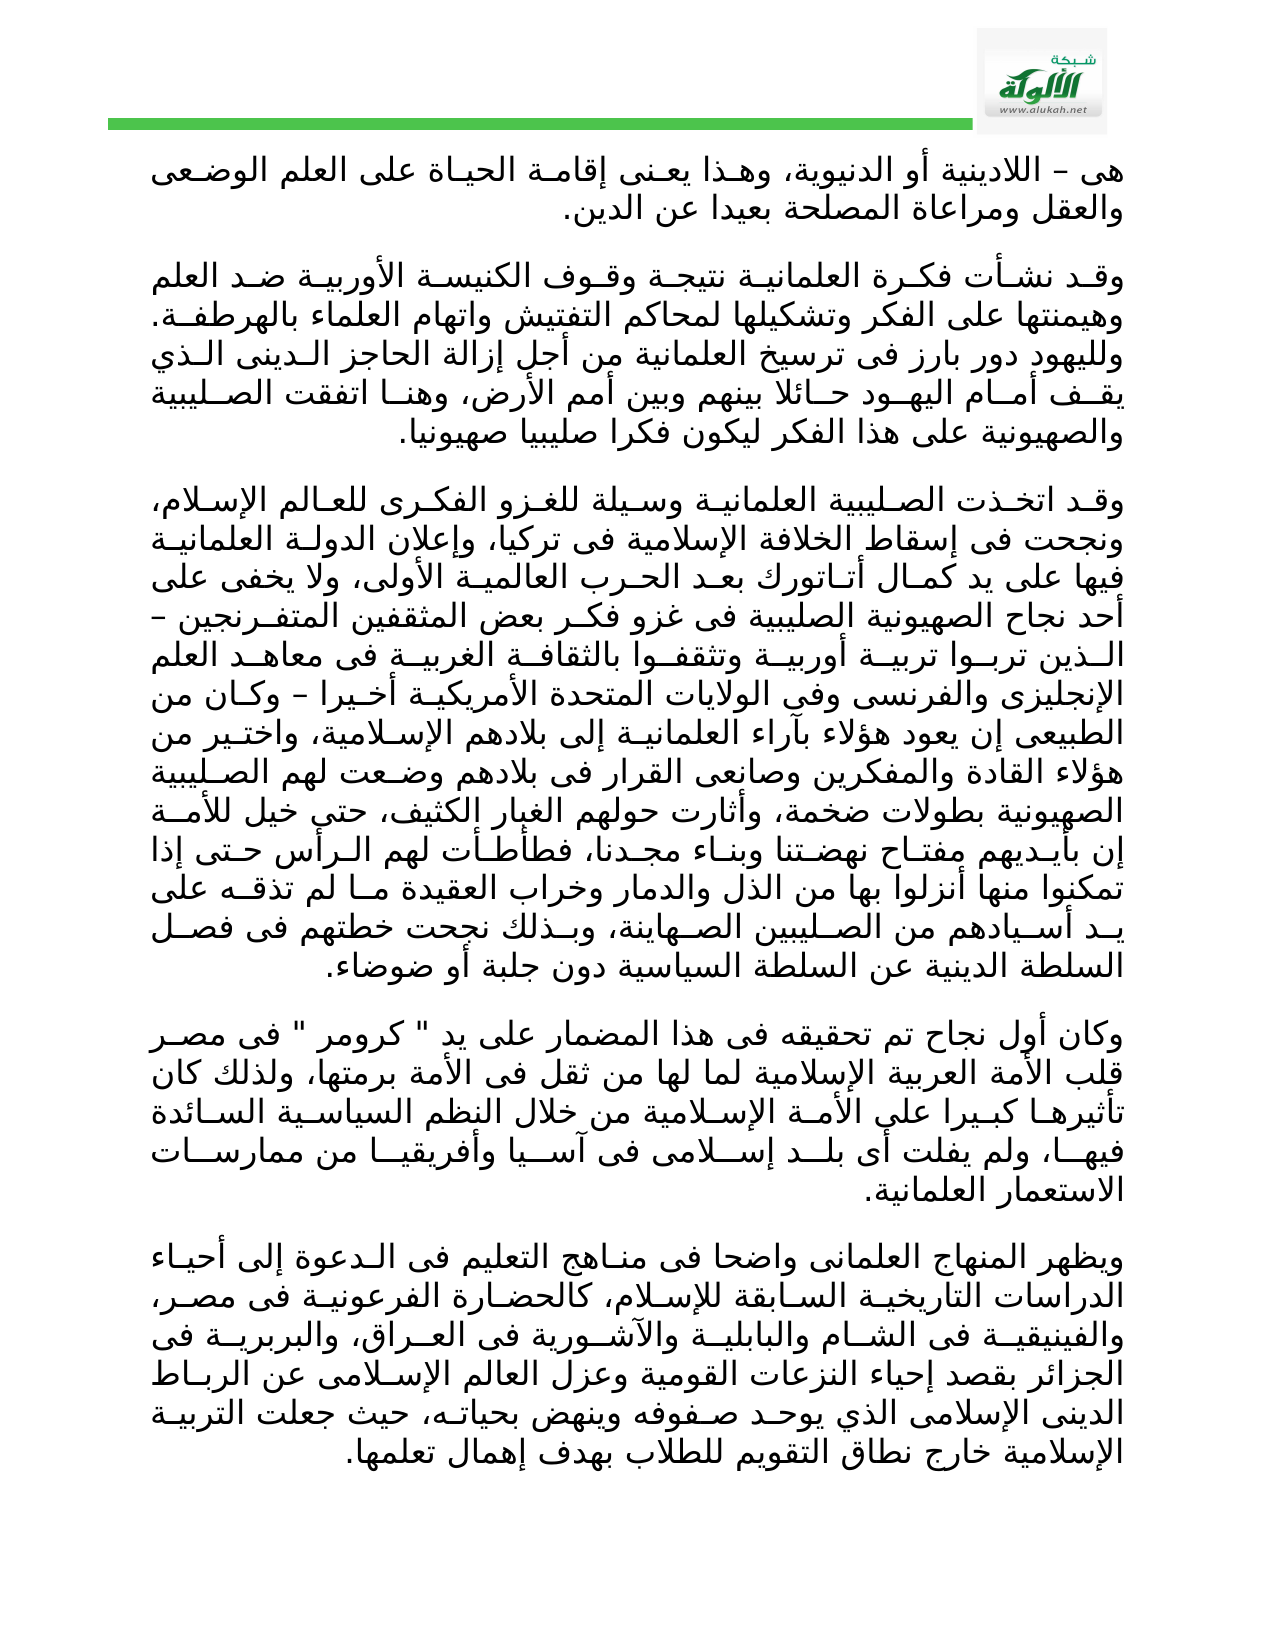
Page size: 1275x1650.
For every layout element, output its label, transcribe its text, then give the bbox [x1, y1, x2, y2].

text وقد نشأت فكرة العلمانية نتيجة وقوف الكنيسة الأوربية ضد العلم وهيمنتها على الفكر وتشكيلها لمحاكم التفتيش واتهام العلماء بالهرطفة. ولليهود دور بارز فى ترسيخ العلمانية من أجل إزالة الحاجز الدينى الذي يقف أمام اليهود حائلا بينهم وبين أمم الأرض، وهنا اتفقت الصليبية والصهيونية على هذا الفكر ليكون فكرا صليبيا صهيونيا. [150, 257, 1125, 451]
text ويظهر المنهاج العلمانى واضحا فى مناهج التعليم فى الدعوة إلى أحياء الدراسات التاريخية السابقة للإسلام، كالحضارة الفرعونية فى مصر، والفينيقية فى الشام والبابلية والآشورية فى العراق، والبربرية فى الجزائر بقصد إحياء النزعات القومية وعزل العالم الإسلامى عن الرباط الدينى الإسلامى الذي يوحد صفوفه وينهض بحياته، حيث جعلت التربية الإسلامية خارج نطاق التقويم للطلاب بهدف إهمال تعلمها. [150, 1238, 1125, 1471]
text وقد اتخذت الصليبية العلمانية وسيلة للغزو الفكرى للعالم الإسلام، ونجحت فى إسقاط الخلافة الإسلامية فى تركيا، وإعلان الدولة العلمانية فيها على يد كمال أتاتورك بعد الحرب العالمية الأولى، ولا يخفى على أحد نجاح الصهيونية الصليبية فى غزو فكر بعض المثقفين المتفرنجين – الذين تربوا تربية أوربية وتثقفوا بالثقافة الغربية فى معاهد العلم الإنجليزى والفرنسى وفى الولايات المتحدة الأمريكية أخيرا – وكان من الطبيعى إن يعود هؤلاء بآراء العلمانية إلى بلادهم الإسلامية، واختير من هؤلاء القادة والمفكرين وصانعى القرار فى بلادهم وضعت لهم الصليبية الصهيونية بطولات ضخمة، وأثارت حولهم الغبار الكثيف، حتى خيل للأمة إن بأيديهم مفتاح نهضتنا وبناء مجدنا، فطأطأت لهم الرأس حتى إذا تمكنوا منها أنزلوا بها من الذل والدمار وخراب العقيدة ما لم تذقه على يد أسيادهم من الصليبين الصهاينة، وبذلك نجحت خطتهم فى فصل السلطة الدينية عن السلطة السياسية دون جلبة أو ضوضاء. [150, 480, 1125, 985]
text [150, 150, 1125, 228]
text وكان أول نجاح تم تحقيقه فى هذا المضمار على يد " كرومر " فى مصر قلب الأمة العربية الإسلامية لما لها من ثقل فى الأمة برمتها، ولذلك كان تأثيرها كبيرا على الأمة الإسلامية من خلال النظم السياسية السائدة فيها، ولم يفلت أى بلد إسلامى فى آسيا وأفريقيا من ممارسات الاستعمار العلمانية. [150, 1014, 1125, 1209]
